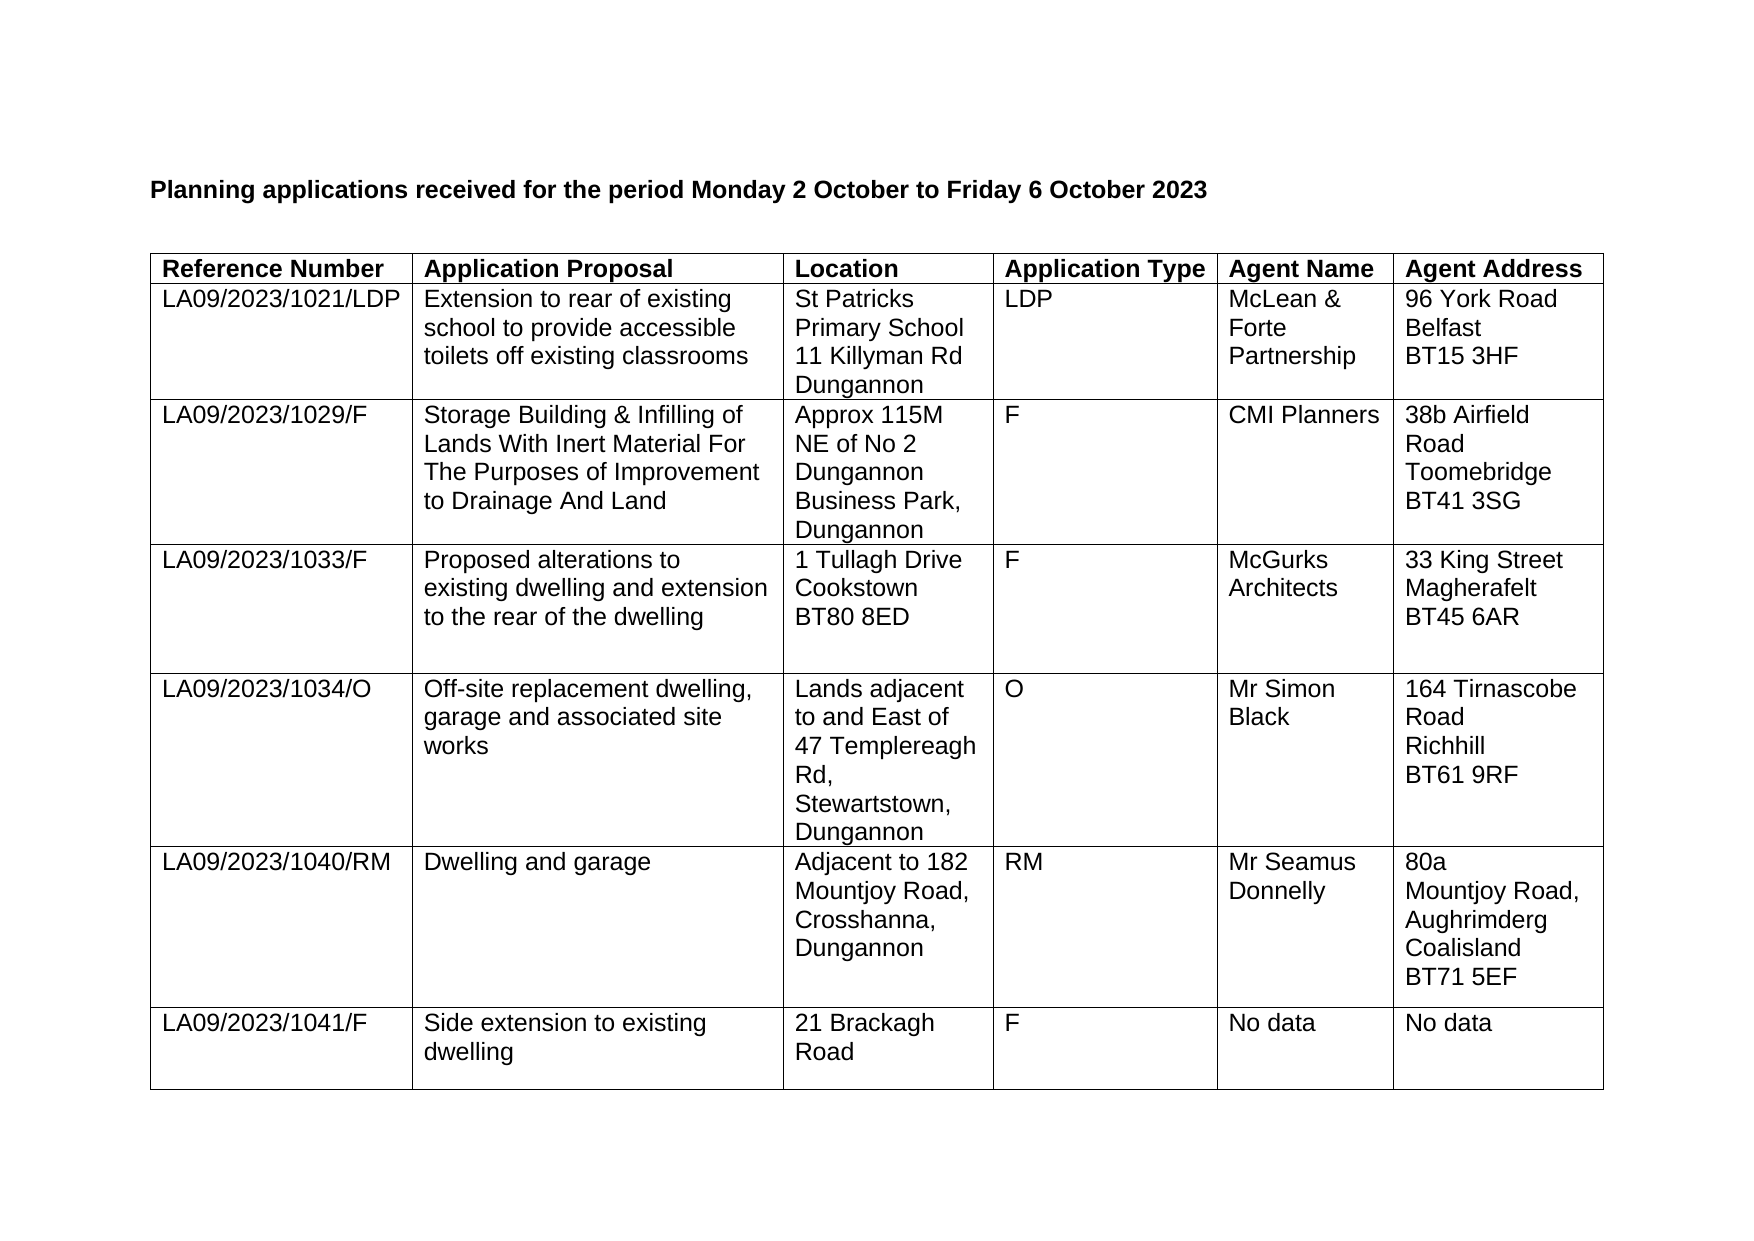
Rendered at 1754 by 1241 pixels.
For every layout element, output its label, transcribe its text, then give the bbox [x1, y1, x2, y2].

table_cell McGurks Architects [1218, 545, 1393, 672]
table_cell RM [994, 847, 1217, 1007]
table_cell 80a Mountjoy Road, Aughrimderg Coalisland BT71 5EF [1394, 847, 1603, 1007]
table_header Agent Address [1394, 254, 1603, 283]
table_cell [784, 1008, 993, 1089]
table_cell O [994, 674, 1217, 846]
table_cell F [994, 545, 1217, 672]
table_cell Extension to rear of existing school to provide accessible toilets off existing classrooms [413, 284, 783, 399]
table_header Application Proposal [413, 254, 783, 283]
table_cell CMI Planners [1218, 400, 1393, 543]
table_cell Side extension to existing dwelling [413, 1008, 783, 1089]
subtitle Planning applications received for the period Monday 2 October to Friday 6 October 2023 [150, 175, 1604, 204]
table_cell LA09/2023/1041/F [151, 1008, 412, 1089]
table_cell No data [1394, 1008, 1603, 1089]
table_cell F [994, 400, 1217, 543]
table_cell F [994, 1008, 1217, 1089]
table_cell Off-site replacement dwelling, garage and associated site works [413, 674, 783, 846]
table_cell Lands adjacent to and East of 47 Templereagh Rd, Stewartstown, Dungannon [784, 674, 993, 846]
table_cell 164 Tirnascobe Road Richhill BT61 9RF [1394, 674, 1603, 846]
table_cell Storage Building & Infilling of Lands With Inert Material For The Purposes of Improvement to Drainage And Land [413, 400, 783, 543]
table_cell 1 Tullagh Drive Cookstown BT80 8ED [784, 545, 993, 672]
table_header Agent Name [1218, 254, 1393, 283]
table_cell LA09/2023/1021/LDP [151, 284, 412, 399]
table_cell Proposed alterations to existing dwelling and extension to the rear of the dwelling [413, 545, 783, 672]
table_cell LA09/2023/1034/O [151, 674, 412, 846]
table_cell Dwelling and garage [413, 847, 783, 1007]
table_cell St Patricks Primary School 11 Killyman Rd Dungannon [784, 284, 993, 399]
table_cell Mr Seamus Donnelly [1218, 847, 1393, 1007]
table_cell 96 York Road Belfast BT15 3HF [1394, 284, 1603, 399]
table_cell 38b Airfield Road Toomebridge BT41 3SG [1394, 400, 1603, 543]
table_cell McLean & Forte Partnership [1218, 284, 1393, 399]
table_cell Mr Simon Black [1218, 674, 1393, 846]
table_cell LDP [994, 284, 1217, 399]
table_header Application Type [994, 254, 1217, 283]
table_header Reference Number [151, 254, 412, 283]
table_cell Adjacent to 182 Mountjoy Road, Crosshanna, Dungannon [784, 847, 993, 1007]
table_header Location [784, 254, 993, 283]
table_cell LA09/2023/1033/F [151, 545, 412, 672]
table_cell LA09/2023/1029/F [151, 400, 412, 543]
table_cell 33 King Street Magherafelt BT45 6AR [1394, 545, 1603, 672]
table_cell LA09/2023/1040/RM [151, 847, 412, 1007]
table_cell Approx 115M NE of No 2 Dungannon Business Park, Dungannon [784, 400, 993, 543]
table_cell No data [1218, 1008, 1393, 1089]
